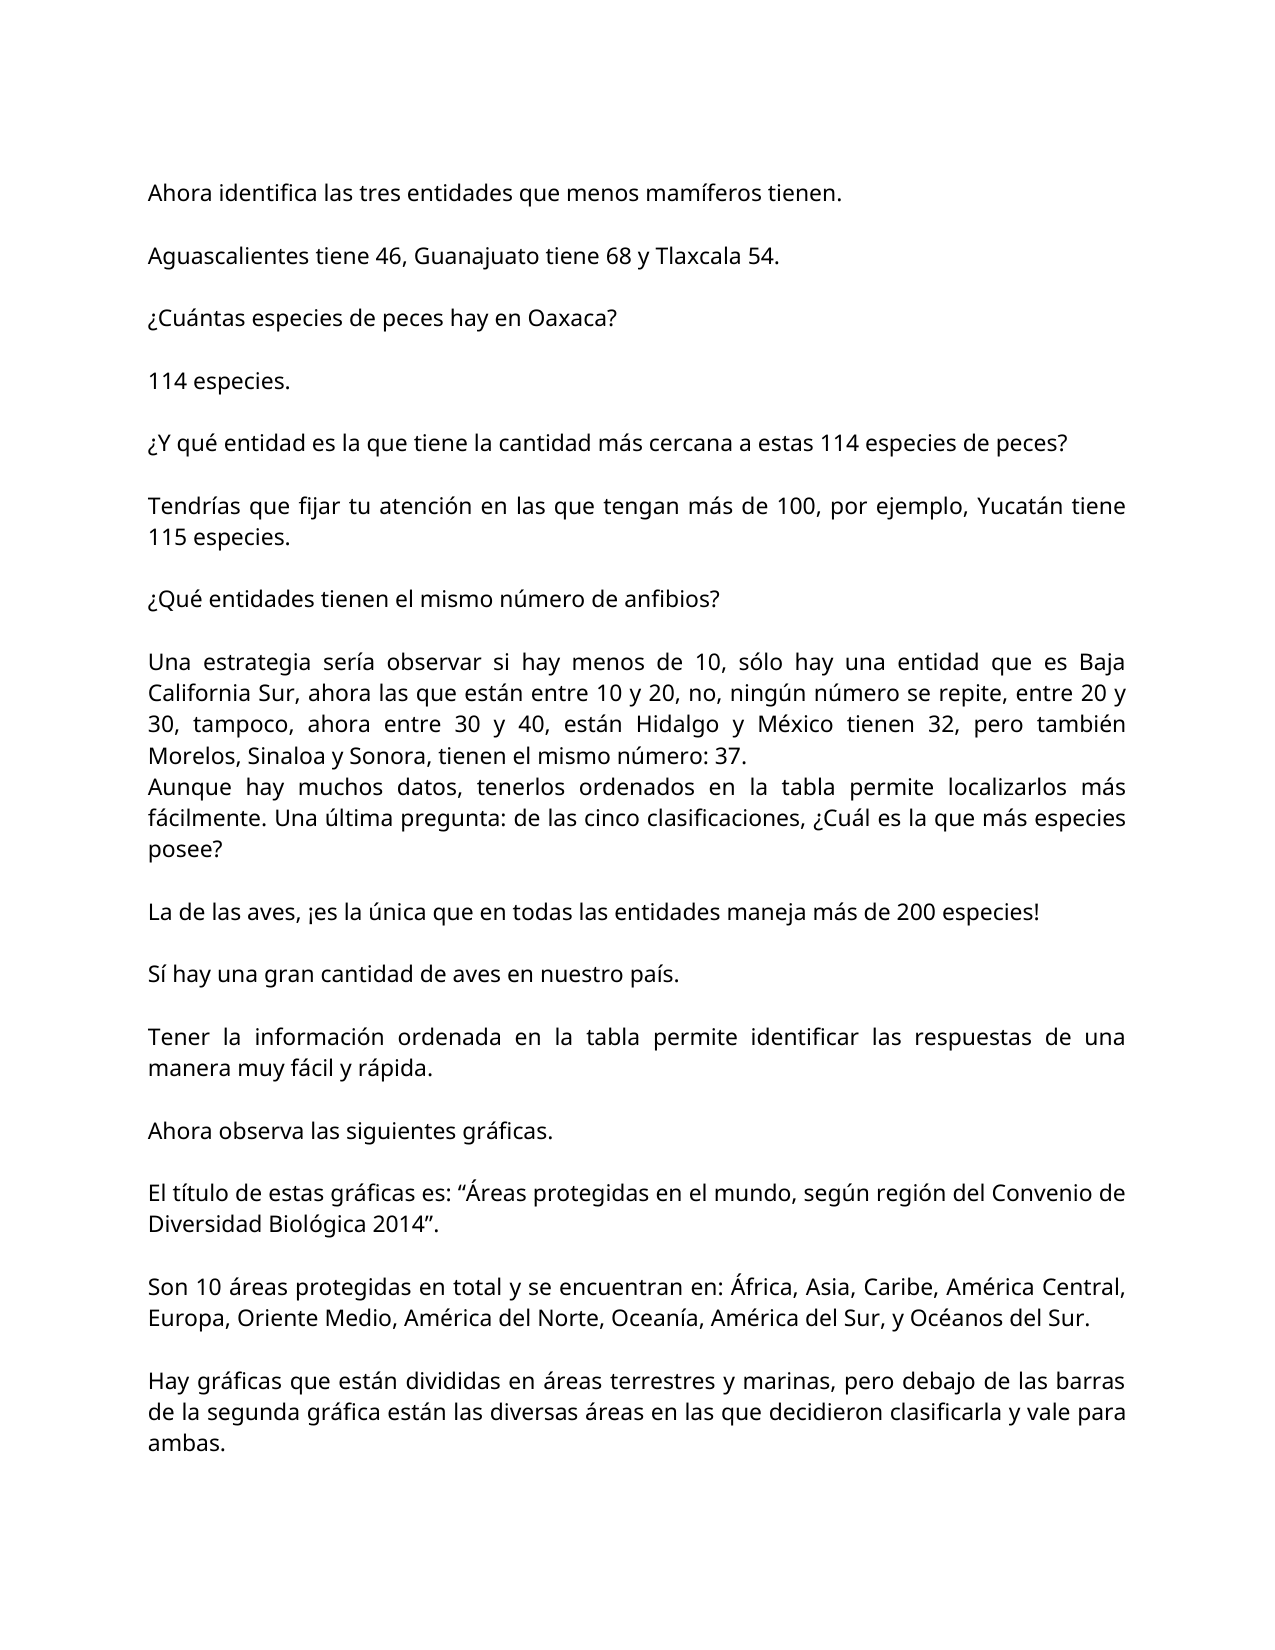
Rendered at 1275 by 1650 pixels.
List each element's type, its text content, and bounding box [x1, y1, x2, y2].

text El título de estas gráficas es: “Áreas protegidas en el mundo, según región del Convenio de Diversidad Biológica 2014”. [148, 1177, 1127, 1240]
text Tendrías que fijar tu atención en las que tengan más de 100, por ejemplo, Yucatán tiene 115 especies. [148, 490, 1127, 552]
text La de las aves, ¡es la única que en todas las entidades maneja más de 200 especies! [148, 896, 1127, 927]
text 114 especies. [148, 365, 1127, 396]
text Hay gráficas que están divididas en áreas terrestres y marinas, pero debajo de las barras de la segunda gráfica están las diversas áreas en las que decidieron clasificarla y vale para ambas. [148, 1365, 1127, 1458]
text Aunque hay muchos datos, tenerlos ordenados en la tabla permite localizarlos más fácilmente. Una última pregunta: de las cinco clasificaciones, ¿Cuál es la que más especies posee? [148, 771, 1127, 865]
text Una estrategia sería observar si hay menos de 10, sólo hay una entidad que es Baja California Sur, ahora las que están entre 10 y 20, no, ningún número se repite, entre 20 y 30, tampoco, ahora entre 30 y 40, están Hidalgo y México tienen 32, pero también Morelos, Sinaloa y Sonora, tienen el mismo número: 37. [148, 646, 1127, 771]
text Aguascalientes tiene 46, Guanajuato tiene 68 y Tlaxcala 54. [148, 240, 1127, 271]
text Son 10 áreas protegidas en total y se encuentran en: África, Asia, Caribe, América Central, Europa, Oriente Medio, América del Norte, Oceanía, América del Sur, y Océanos del Sur. [148, 1271, 1127, 1333]
text ¿Qué entidades tienen el mismo número de anfibios? [148, 583, 1127, 615]
text ¿Y qué entidad es la que tiene la cantidad más cercana a estas 114 especies de peces? [148, 427, 1127, 458]
text ¿Cuántas especies de peces hay en Oaxaca? [148, 302, 1127, 333]
text Sí hay una gran cantidad de aves en nuestro país. [148, 958, 1127, 990]
text Tener la información ordenada en la tabla permite identificar las respuestas de una manera muy fácil y rápida. [148, 1021, 1127, 1083]
text Ahora identifica las tres entidades que menos mamíferos tienen. [148, 177, 1127, 208]
text Ahora observa las siguientes gráficas. [148, 1115, 1127, 1146]
